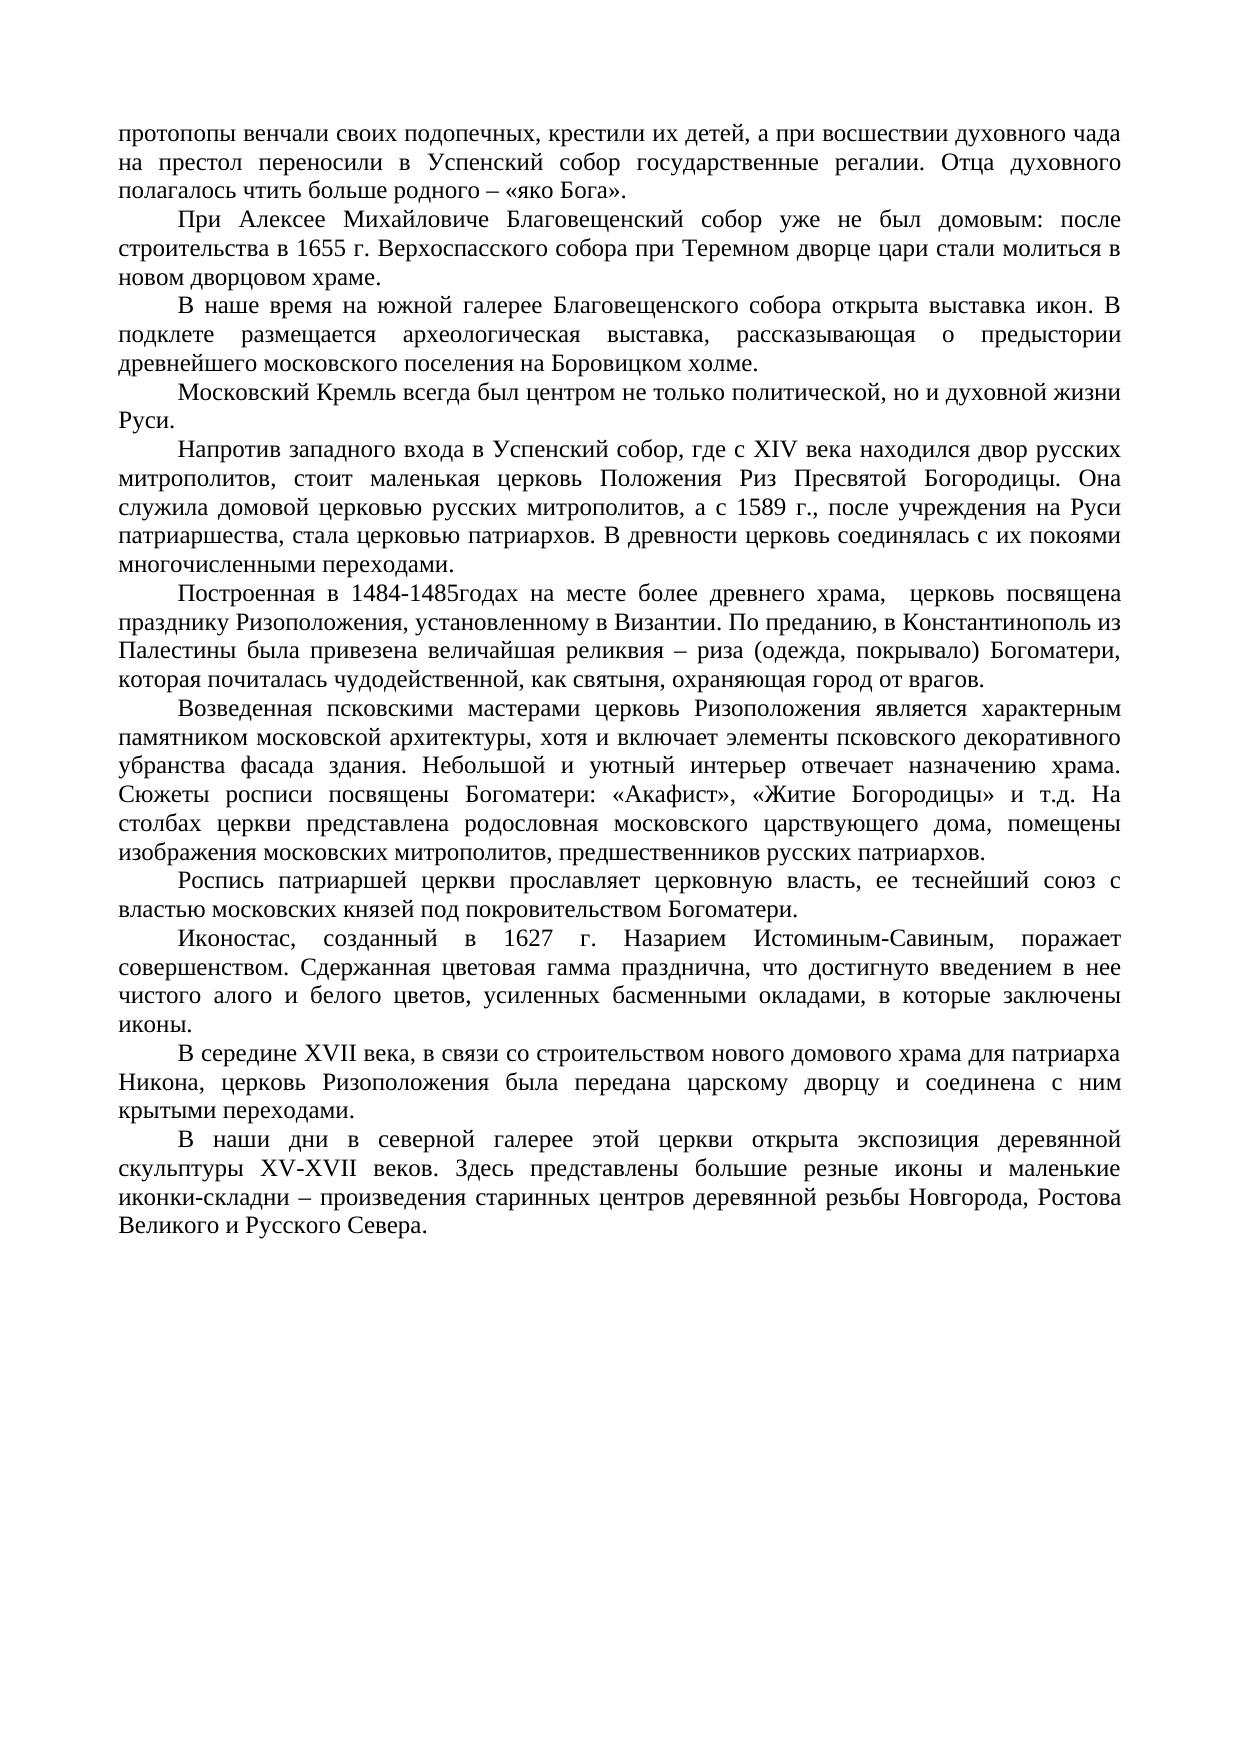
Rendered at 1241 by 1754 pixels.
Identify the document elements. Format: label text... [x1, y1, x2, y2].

text Построенная в 1484-1485годах на месте более древнего храма, церковь посвящена празднику Ризоположения, установленному в Византии. По преданию, в Константинополь из Палестины была привезена величайшая реликвия – риза (одежда, покрывало) Богоматери, которая почиталась чудодейственной, как святыня, охраняющая город от врагов. [118, 578, 1122, 693]
text Иконостас, созданный в 1627 г. Назарием Истоминым-Савиным, поражает совершенством. Сдержанная цветовая гамма празднична, что достигнуто введением в нее чистого алого и белого цветов, усиленных басменными окладами, в которые заключены иконы. [118, 923, 1122, 1038]
text Напротив западного входа в Успенский собор, где с XIV века находился двор русских митрополитов, стоит маленькая церковь Положения Риз Пресвятой Богородицы. Она служила домовой церковью русских митрополитов, а с 1589 г., после учреждения на Руси патриаршества, стала церковью патриархов. В древности церковь соединялась с их покоями многочисленными переходами. [118, 434, 1122, 578]
text Московский Кремль всегда был центром не только политической, но и духовной жизни Руси. [118, 377, 1122, 434]
text В наше время на южной галерее Благовещенского собора открыта выставка икон. В подклете размещается археологическая выставка, рассказывающая о предыстории древнейшего московского поселения на Боровицком холме. [118, 291, 1122, 377]
text Роспись патриаршей церкви прославляет церковную власть, ее теснейший союз с властью московских князей под покровительством Богоматери. [118, 866, 1122, 923]
text В наши дни в северной галерее этой церкви открыта экспозиция деревянной скульптуры XV-XVII веков. Здесь представлены большие резные иконы и маленькие иконки-складни – произведения старинных центров деревянной резьбы Новгорода, Ростова Великого и Русского Севера. [118, 1124, 1122, 1239]
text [118, 118, 1122, 204]
text Возведенная псковскими мастерами церковь Ризоположения является характерным памятником московской архитектуры, хотя и включает элементы псковского декоративного убранства фасада здания. Небольшой и уютный интерьер отвечает назначению храма. Сюжеты росписи посвящены Богоматери: «Акафист», «Житие Богородицы» и т.д. На столбах церкви представлена родословная московского царствующего дома, помещены изображения московских митрополитов, предшественников русских патриархов. [118, 693, 1122, 866]
text При Алексее Михайловиче Благовещенский собор уже не был домовым: после строительства в 1655 г. Верхоспасского собора при Теремном дворце цари стали молиться в новом дворцовом храме. [118, 204, 1122, 291]
text В середине XVII века, в связи со строительством нового домового храма для патриарха Никона, церковь Ризоположения была передана царскому дворцу и соединена с ним крытыми переходами. [118, 1038, 1122, 1124]
